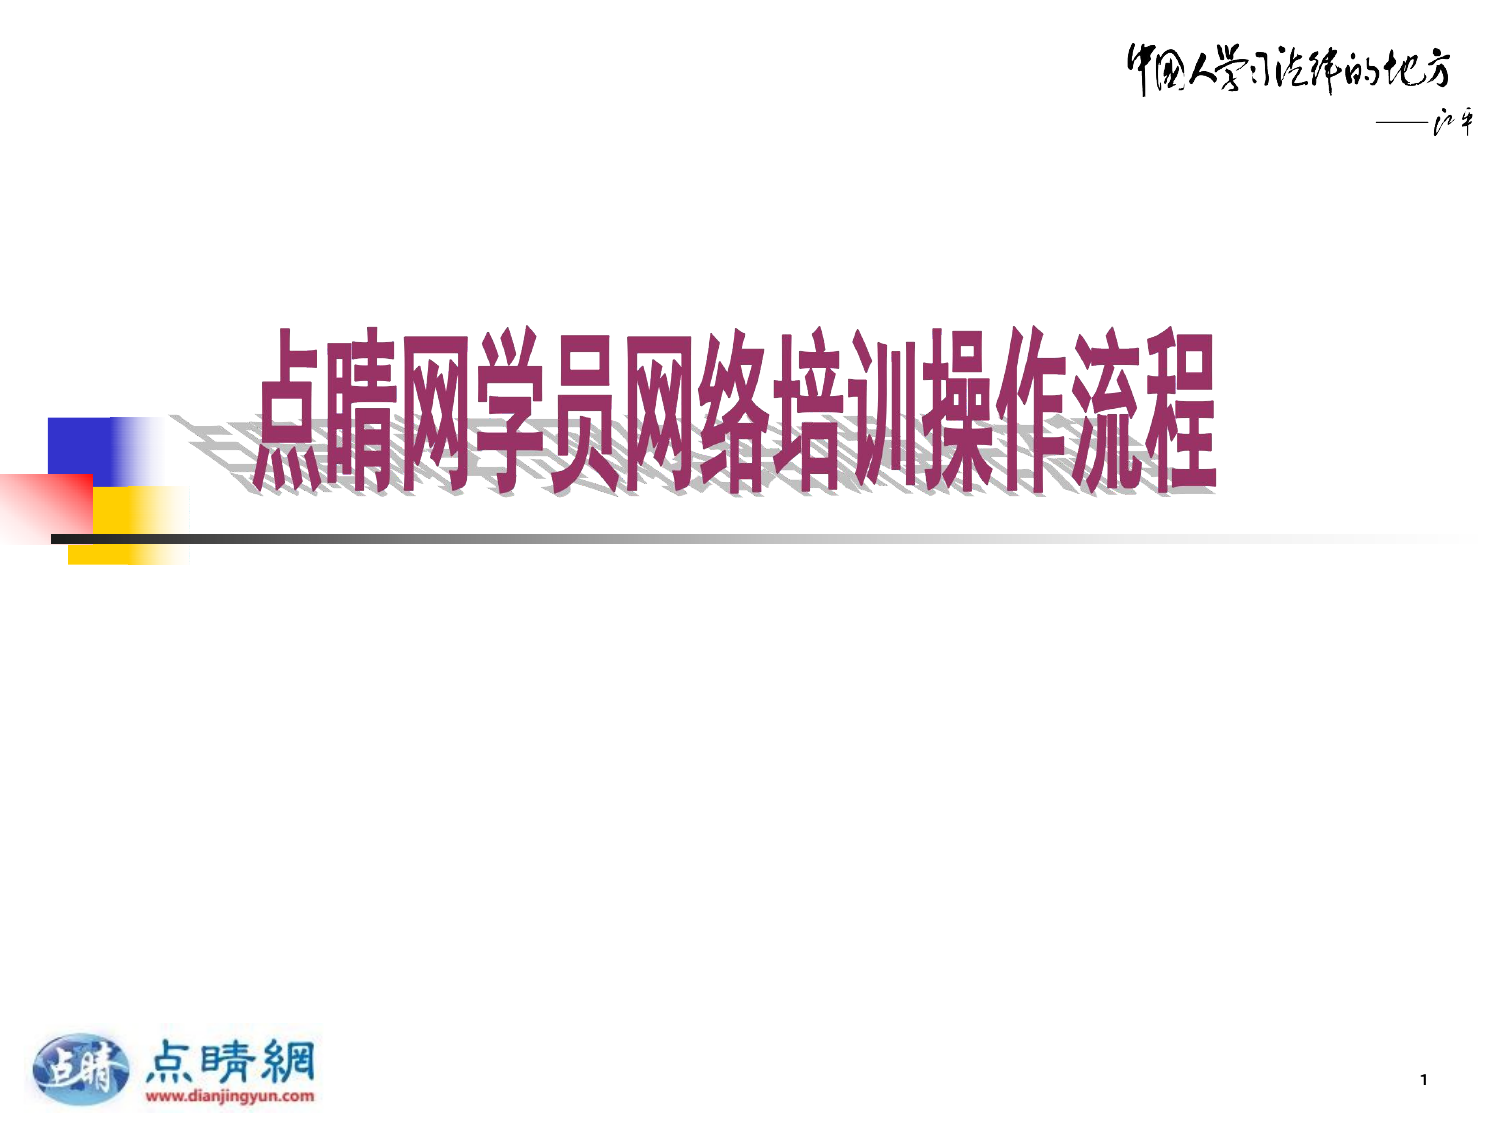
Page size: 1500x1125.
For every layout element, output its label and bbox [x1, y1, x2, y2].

picture [23, 1023, 324, 1113]
picture [1127, 43, 1473, 136]
picture [0, 322, 1478, 565]
